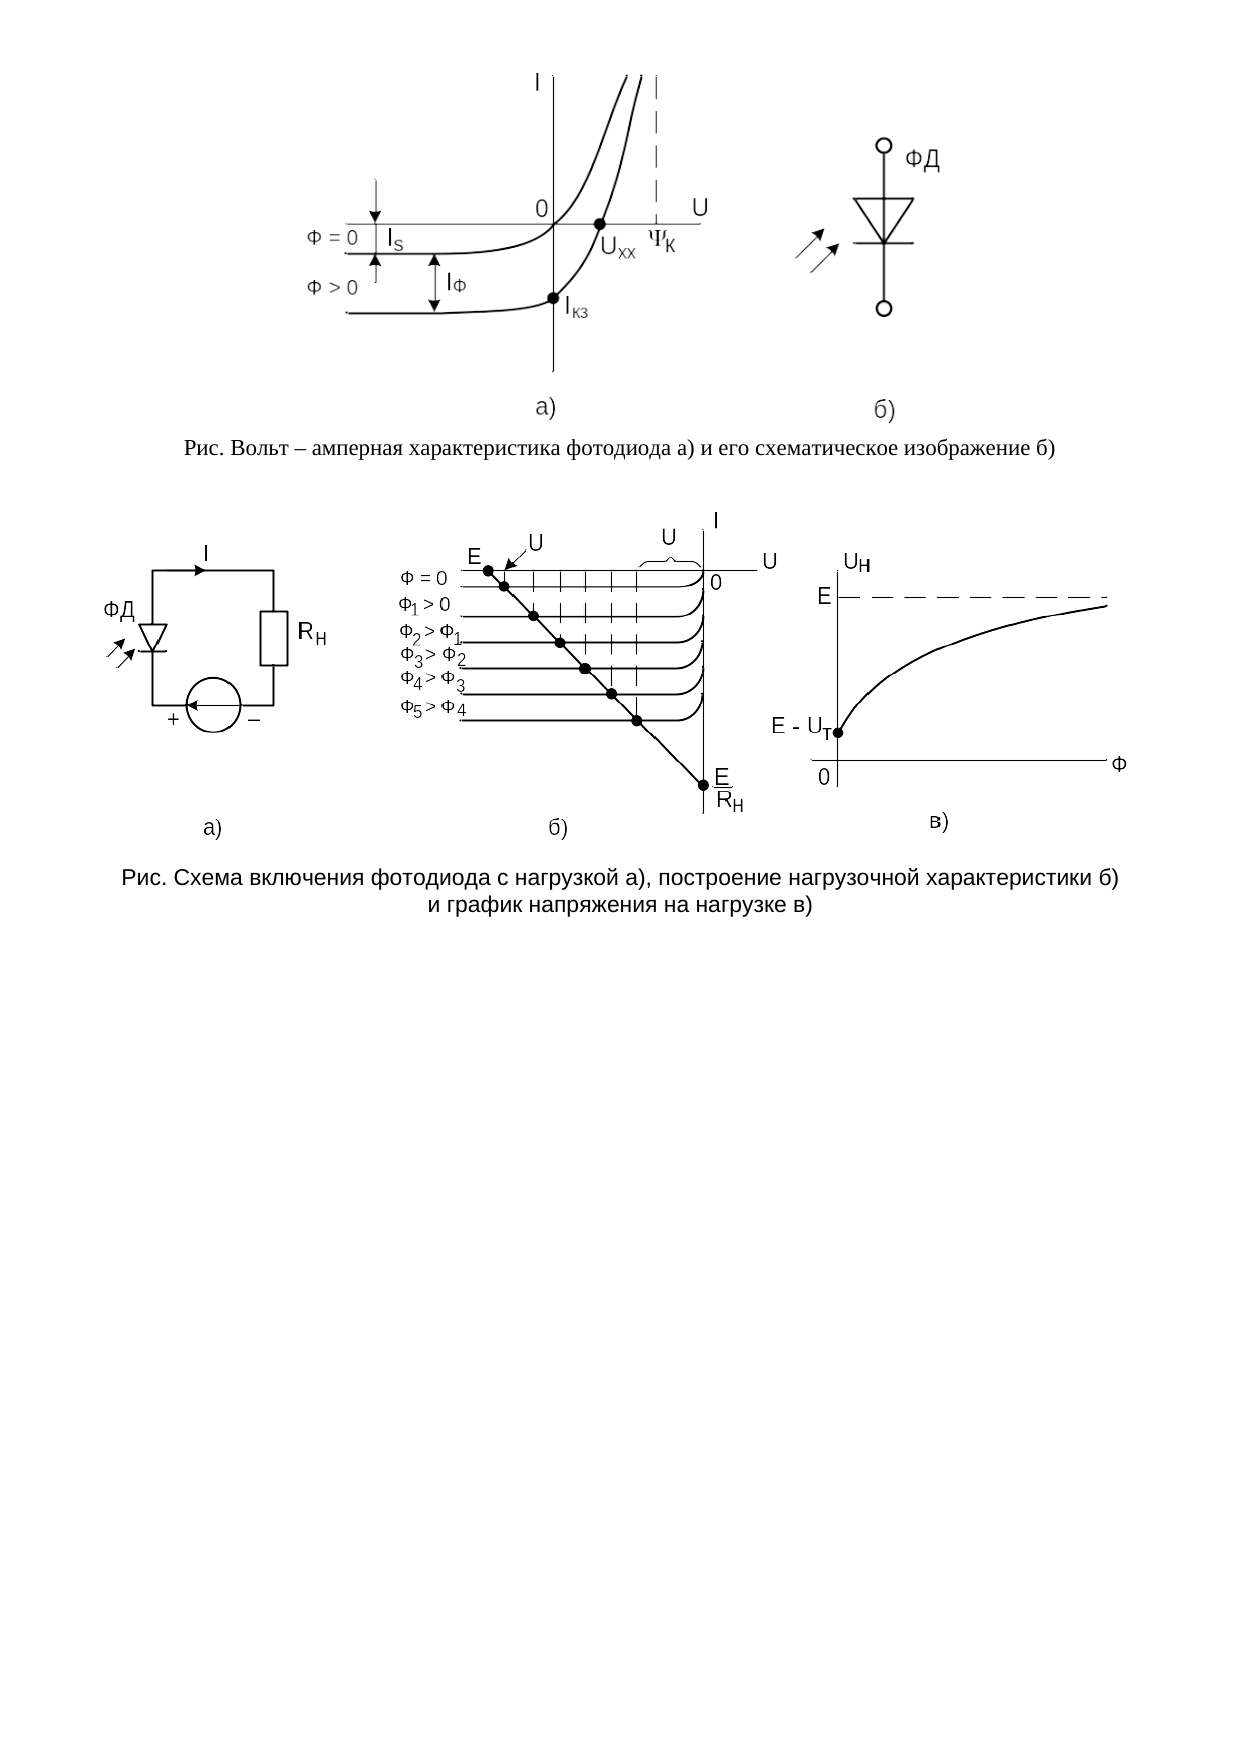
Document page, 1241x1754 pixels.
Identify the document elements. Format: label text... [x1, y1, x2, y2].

text Рис. Вольт – амперная характеристика фотодиода а) и его схематическое изображение б) [59, 434, 1181, 460]
text и график напряжения на нагрузке в) [59, 891, 1181, 917]
text Рис. Схема включения фотодиода с нагрузкой а), построение нагрузочной характеристики б) [59, 864, 1181, 891]
